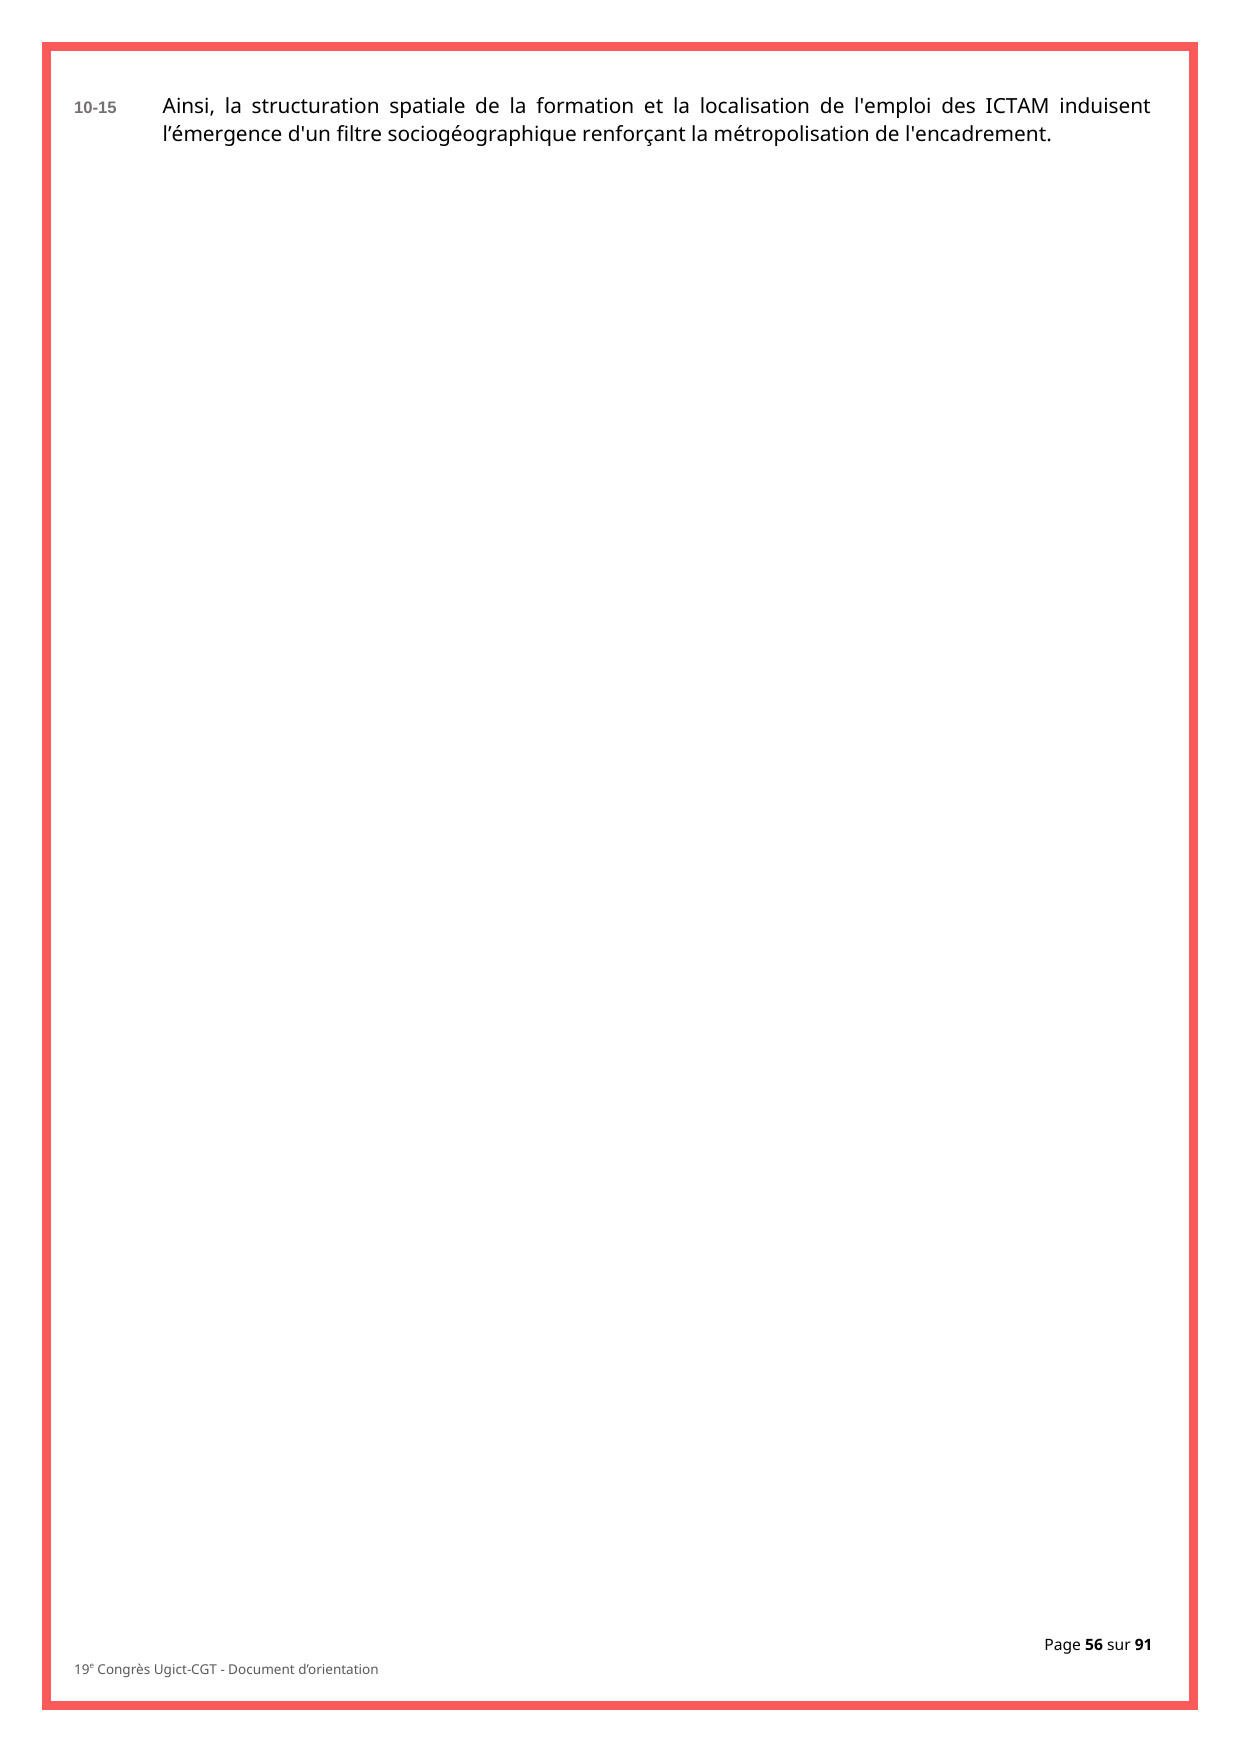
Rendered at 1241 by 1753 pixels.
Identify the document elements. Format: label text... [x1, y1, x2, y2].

list Ainsi, la structuration spatiale de la formation et la localisation de l'emploi des ICTAM induisent l’émergence d'un filtre sociogéographique renforçant la métropolisation de l'encadrement. [74, 91, 1152, 148]
